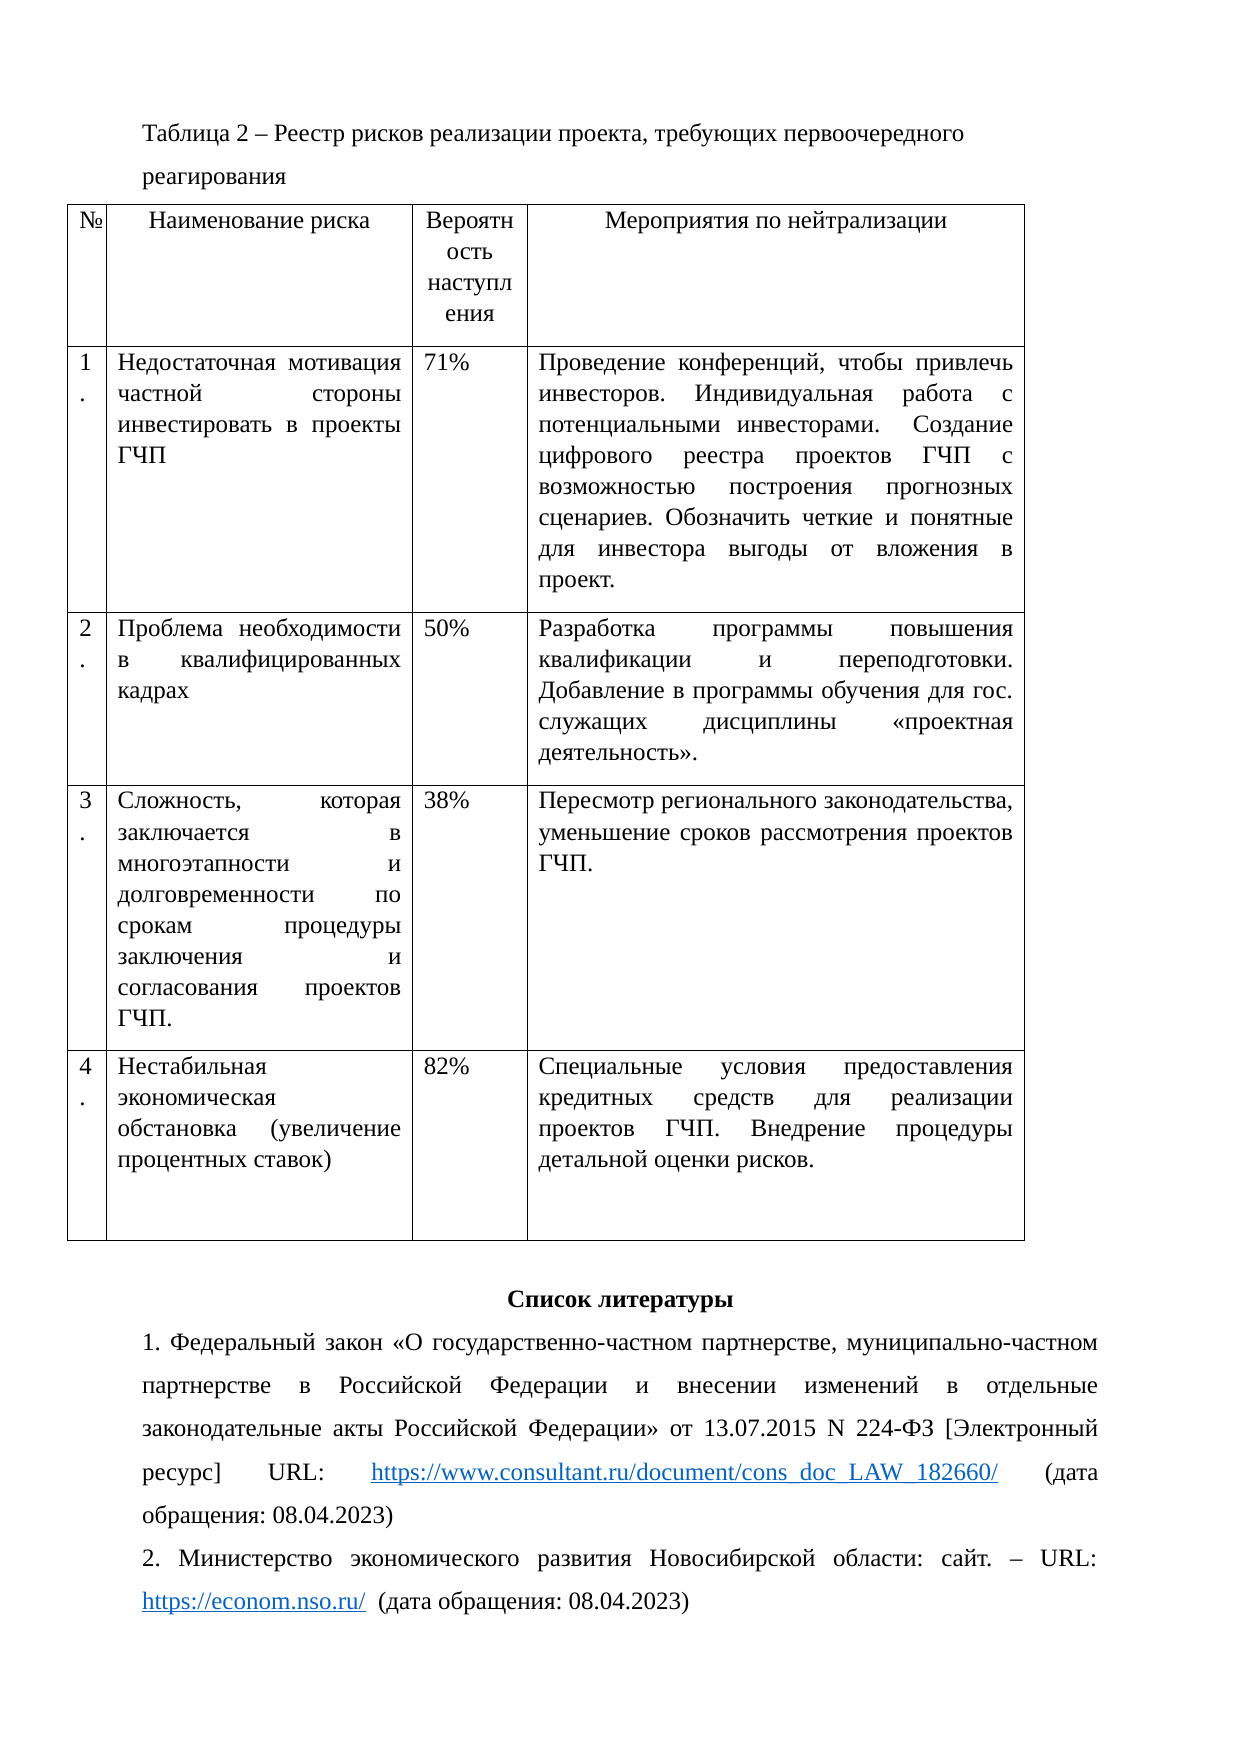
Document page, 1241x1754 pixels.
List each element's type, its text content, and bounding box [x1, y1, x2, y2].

table_cell 71% [413, 347, 527, 612]
table_cell 50% [413, 613, 527, 784]
table_header № [68, 205, 106, 346]
table_header Вероятность наступления [413, 205, 527, 346]
text 1. Федеральный закон «О государственно-частном партнерстве, муниципально-частном партнерстве в Российской Федерации и внесении изменений в отдельные законодательные акты Российской Федерации» от 13.07.2015 N 224-ФЗ [Электронный ресурс] URL: https://www.consultant.ru/document/cons_doc_LAW_182660/ (дата обращения: 08.04.2023) [142, 1327, 1098, 1528]
table_cell 38% [413, 786, 527, 1050]
table_cell 2. [68, 613, 106, 784]
table_cell Специальные условия предоставления кредитных средств для реализации проектов ГЧП. Внедрение процедуры детальной оценки рисков. [528, 1051, 1024, 1240]
table_cell Проведение конференций, чтобы привлечь инвесторов. Индивидуальная работа с потенциальными инвесторами. Создание цифрового реестра проектов ГЧП с возможностью построения прогнозных сценариев. Обозначить четкие и понятные для инвестора выгоды от вложения в проект. [528, 347, 1024, 612]
text Таблица 2 – Реестр рисков реализации проекта, требующих первоочередного реагирования [142, 118, 1098, 190]
table_header Наименование риска [107, 205, 412, 346]
table_cell 82% [413, 1051, 527, 1240]
table_cell Недостаточная мотивация частной стороны инвестировать в проекты ГЧП [107, 347, 412, 612]
text 2. Министерство экономического развития Новосибирской области: сайт. – URL: https://econom.nso.ru/ (дата обращения: 08.04.2023) [142, 1543, 1098, 1615]
text Список литературы [142, 1284, 1098, 1313]
table_cell 4. [68, 1051, 106, 1240]
table_cell Пересмотр регионального законодательства, уменьшение сроков рассмотрения проектов ГЧП. [528, 786, 1024, 1050]
table_cell 3. [68, 786, 106, 1050]
table_cell Разработка программы повышения квалификации и переподготовки. Добавление в программы обучения для гос. служащих дисциплины «проектная деятельность». [528, 613, 1024, 784]
table_cell Проблема необходимости в квалифицированных кадрах [107, 613, 412, 784]
table_cell Нестабильная экономическая обстановка (увеличение процентных ставок) [107, 1051, 412, 1240]
table_cell Сложность, которая заключается в многоэтапности и долговременности по срокам процедуры заключения и согласования проектов ГЧП. [107, 786, 412, 1050]
table_cell 1. [68, 347, 106, 612]
table_header Мероприятия по нейтрализации [528, 205, 1024, 346]
